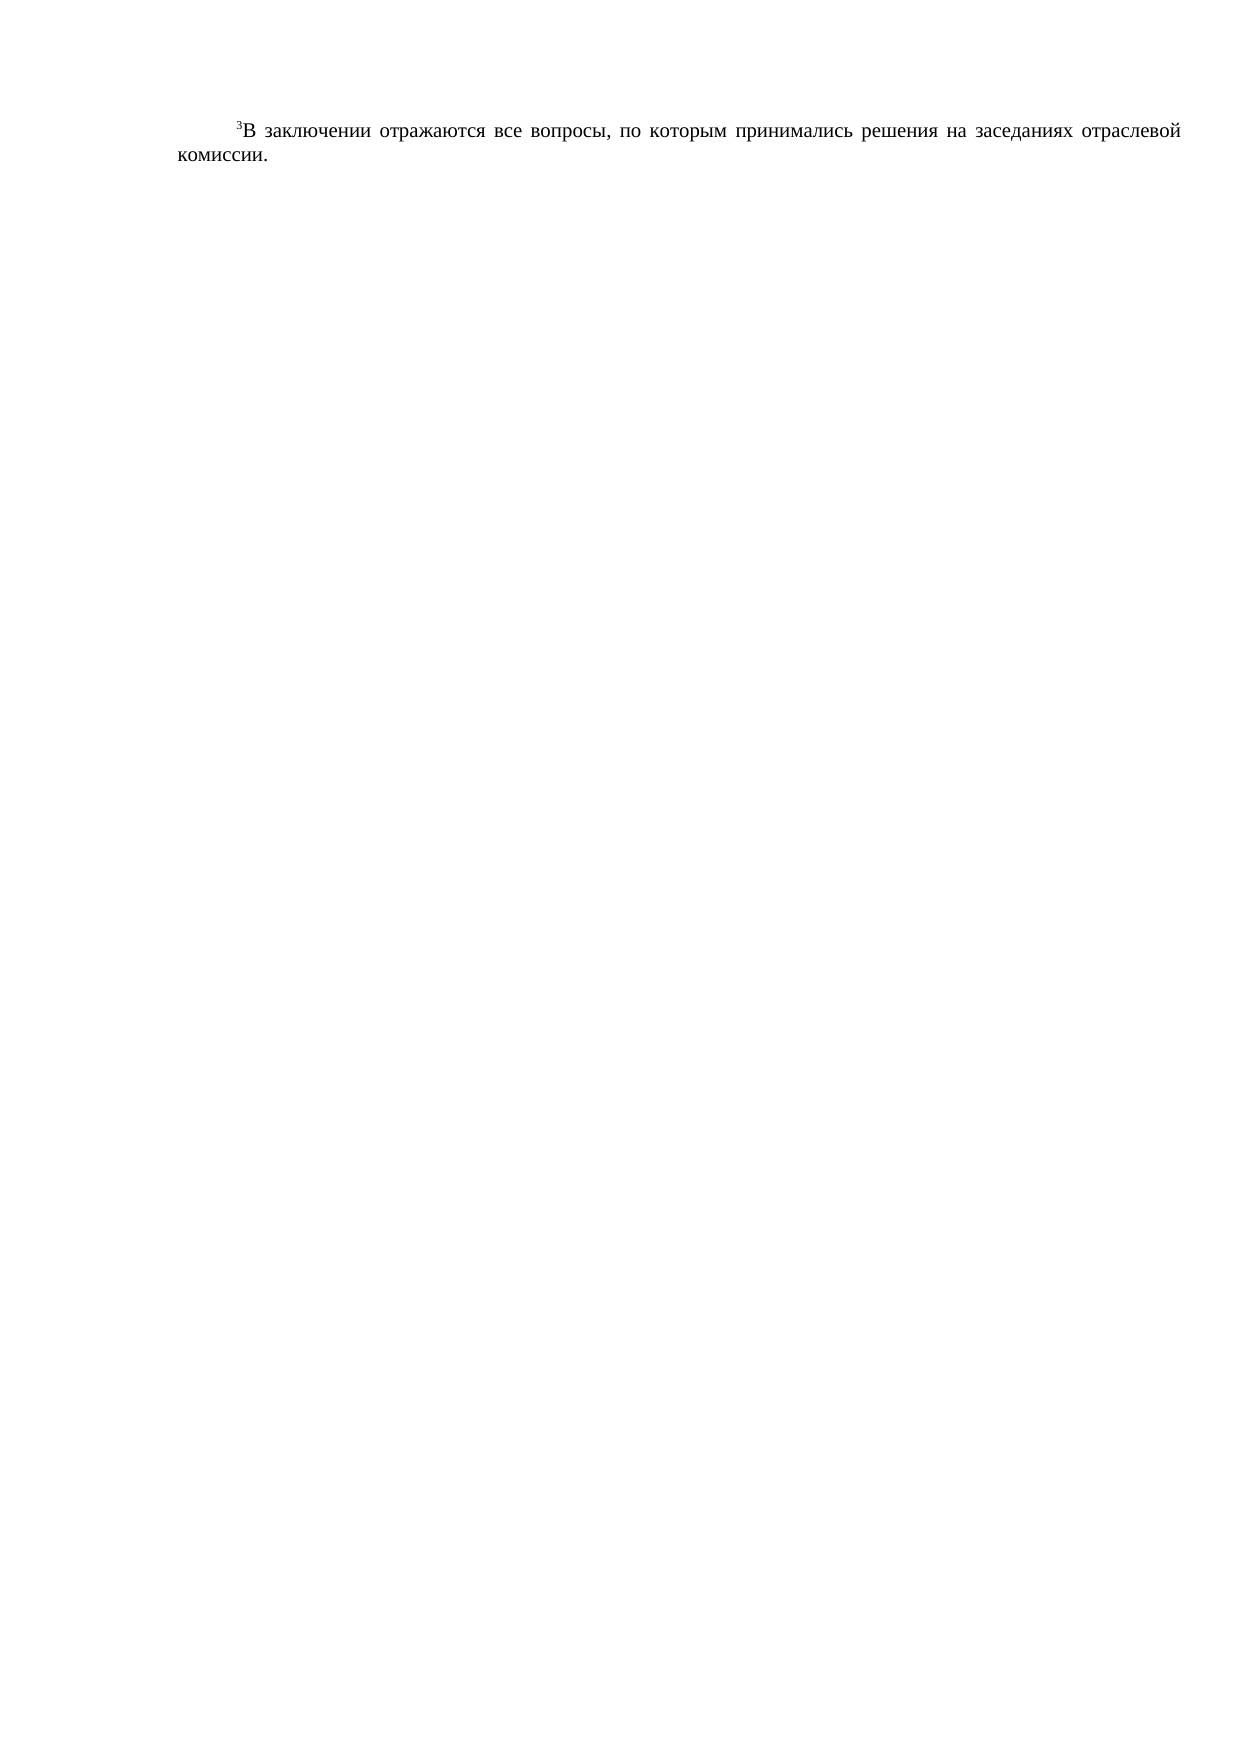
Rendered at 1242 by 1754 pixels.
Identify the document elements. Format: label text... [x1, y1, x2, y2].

text 3В заключении отражаются все вопросы, по которым принимались решения на заседаниях отраслевой комиссии. [177, 118, 1183, 166]
